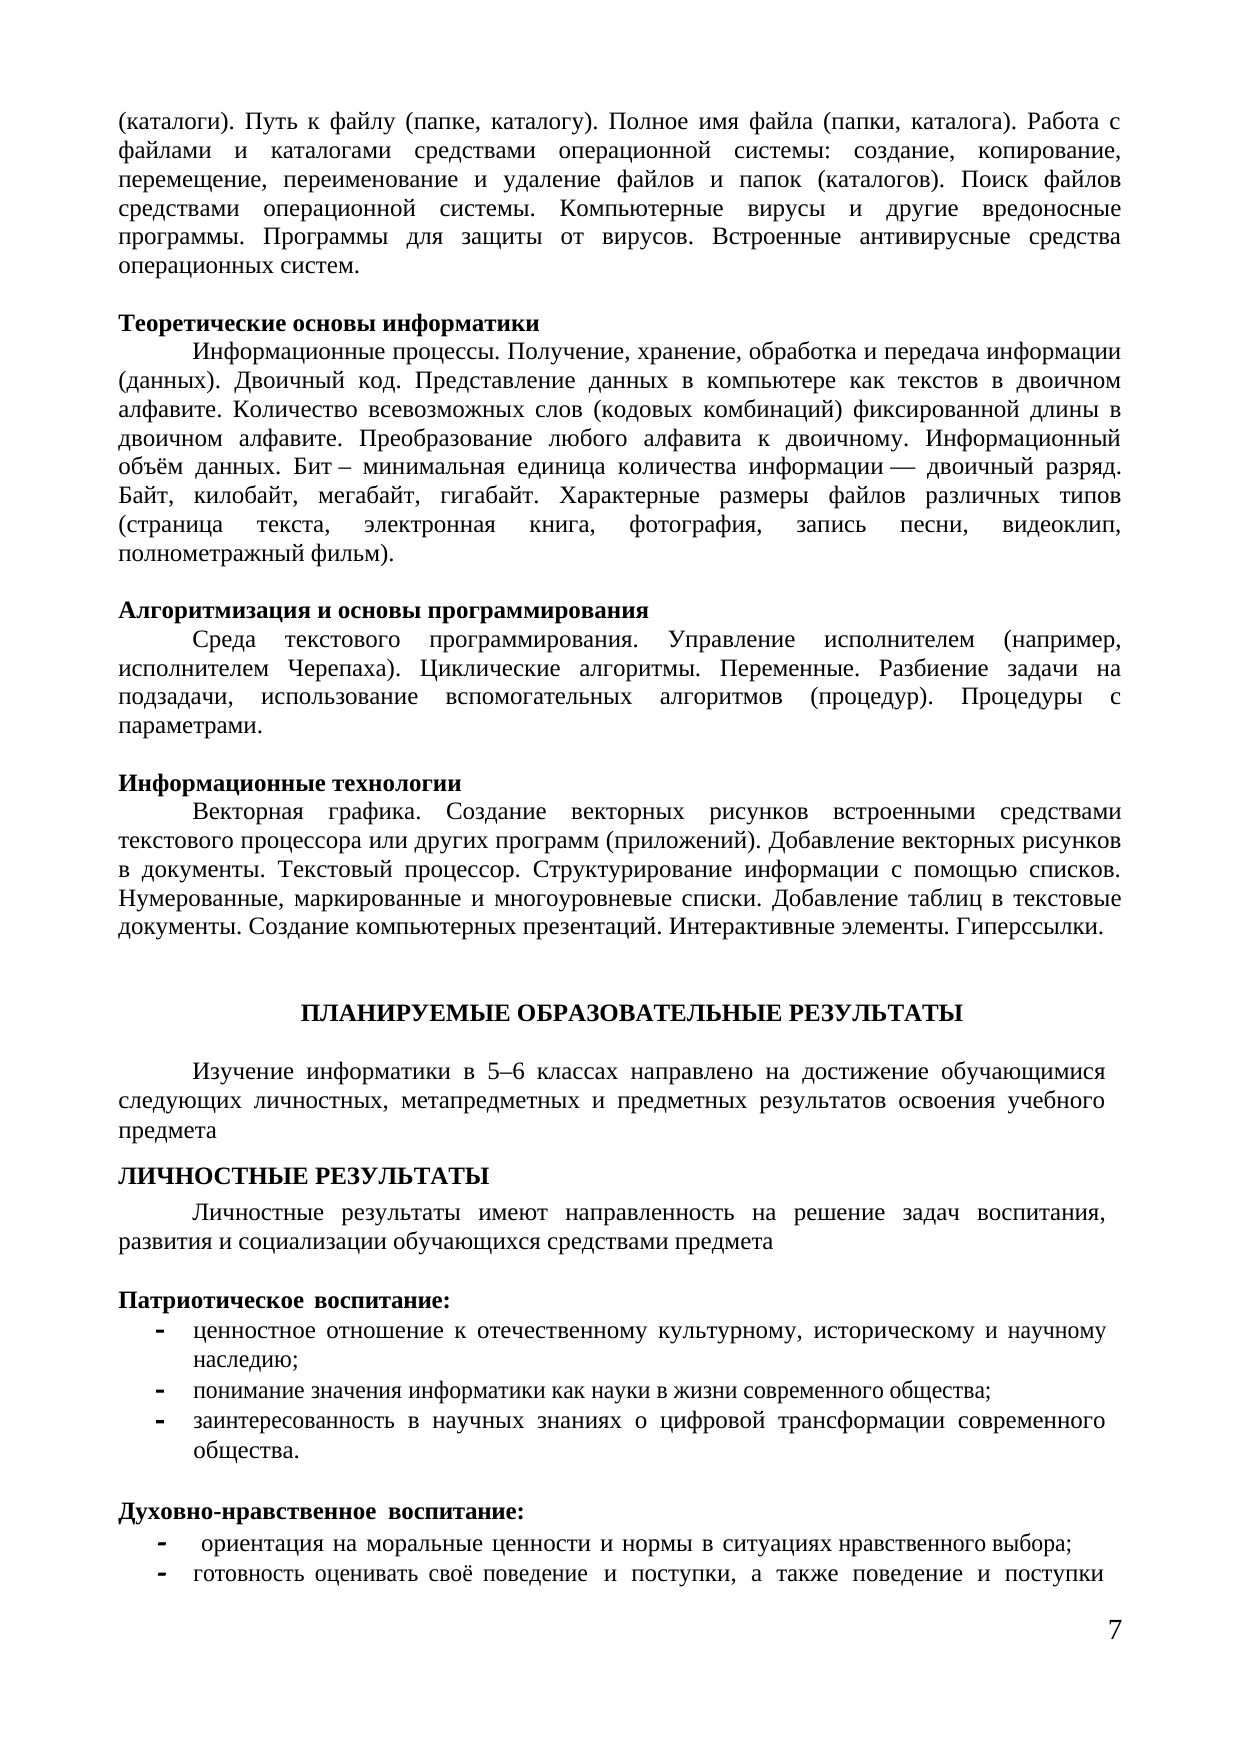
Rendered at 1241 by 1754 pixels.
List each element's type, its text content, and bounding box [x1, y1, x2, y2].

text Теоретические основы информатики [118, 308, 1122, 336]
text ПЛАНИРУЕМЫЕ ОБРАЗОВАТЕЛЬНЫЕ РЕЗУЛЬТАТЫ [118, 998, 1122, 1027]
text Изучение информатики в 5–6 классах направлено на достижение обучающимися следующих личностных, метапредметных и предметных результатов освоения учебного предмета [118, 1056, 1106, 1144]
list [156, 1558, 1104, 1587]
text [118, 106, 1122, 279]
list заинтересованность в научных знаниях о цифровой трансформации современного общества. [156, 1406, 1106, 1464]
text Духовно-нравственное воспитание: [118, 1496, 1106, 1525]
text Информационные технологии [118, 768, 1122, 796]
text Алгоритмизация и основы программирования [118, 595, 1122, 624]
list понимание значения информатики как науки в жизни современного общества; [156, 1375, 1106, 1404]
text Информационные процессы. Получение, хранение, обработка и передача информации (данных). Двоичный код. Представление данных в компьютере как текстов в двоичном алфавите. Количество всевозможных слов (кодовых комбинаций) фиксированной длины в двоичном алфавите. Преобразование любого алфавита к двоичному. Информационный объём данных. Бит – минимальная единица количества информации — двоичный разряд. Байт, килобайт, мегабайт, гигабайт. Характерные размеры файлов различных типов (страница текста, электронная книга, фотография, запись песни, видеоклип, полнометражный фильм). [118, 336, 1122, 566]
text Векторная графика. Создание векторных рисунков встроенными средствами текстового процессора или других программ (приложений). Добавление векторных рисунков в документы. Текстовый процессор. Структурирование информации с помощью списков. Нумерованные, маркированные и многоуровневые списки. Добавление таблиц в текстовые документы. Создание компьютерных презентаций. Интерактивные элементы. Гиперссылки. [118, 796, 1122, 940]
list ориентация на моральные ценности и нормы в ситуациях нравственного выбора; [156, 1527, 1104, 1556]
subtitle ЛИЧНОСТНЫЕ РЕЗУЛЬТАТЫ [118, 1161, 1122, 1190]
list ценностное отношение к отечественному культурному, историческому и научному наследию; [156, 1315, 1106, 1373]
text Личностные результаты имеют направленность на решение задач воспитания, развития и социализации обучающихся средствами предмета [118, 1197, 1106, 1255]
text Среда текстового программирования. Управление исполнителем (например, исполнителем Черепаха). Циклические алгоритмы. Переменные. Разбиение задачи на подзадачи, использование вспомогательных алгоритмов (процедур). Процедуры с параметрами. [118, 624, 1122, 739]
subtitle Патриотическое воспитание: [118, 1285, 1122, 1314]
